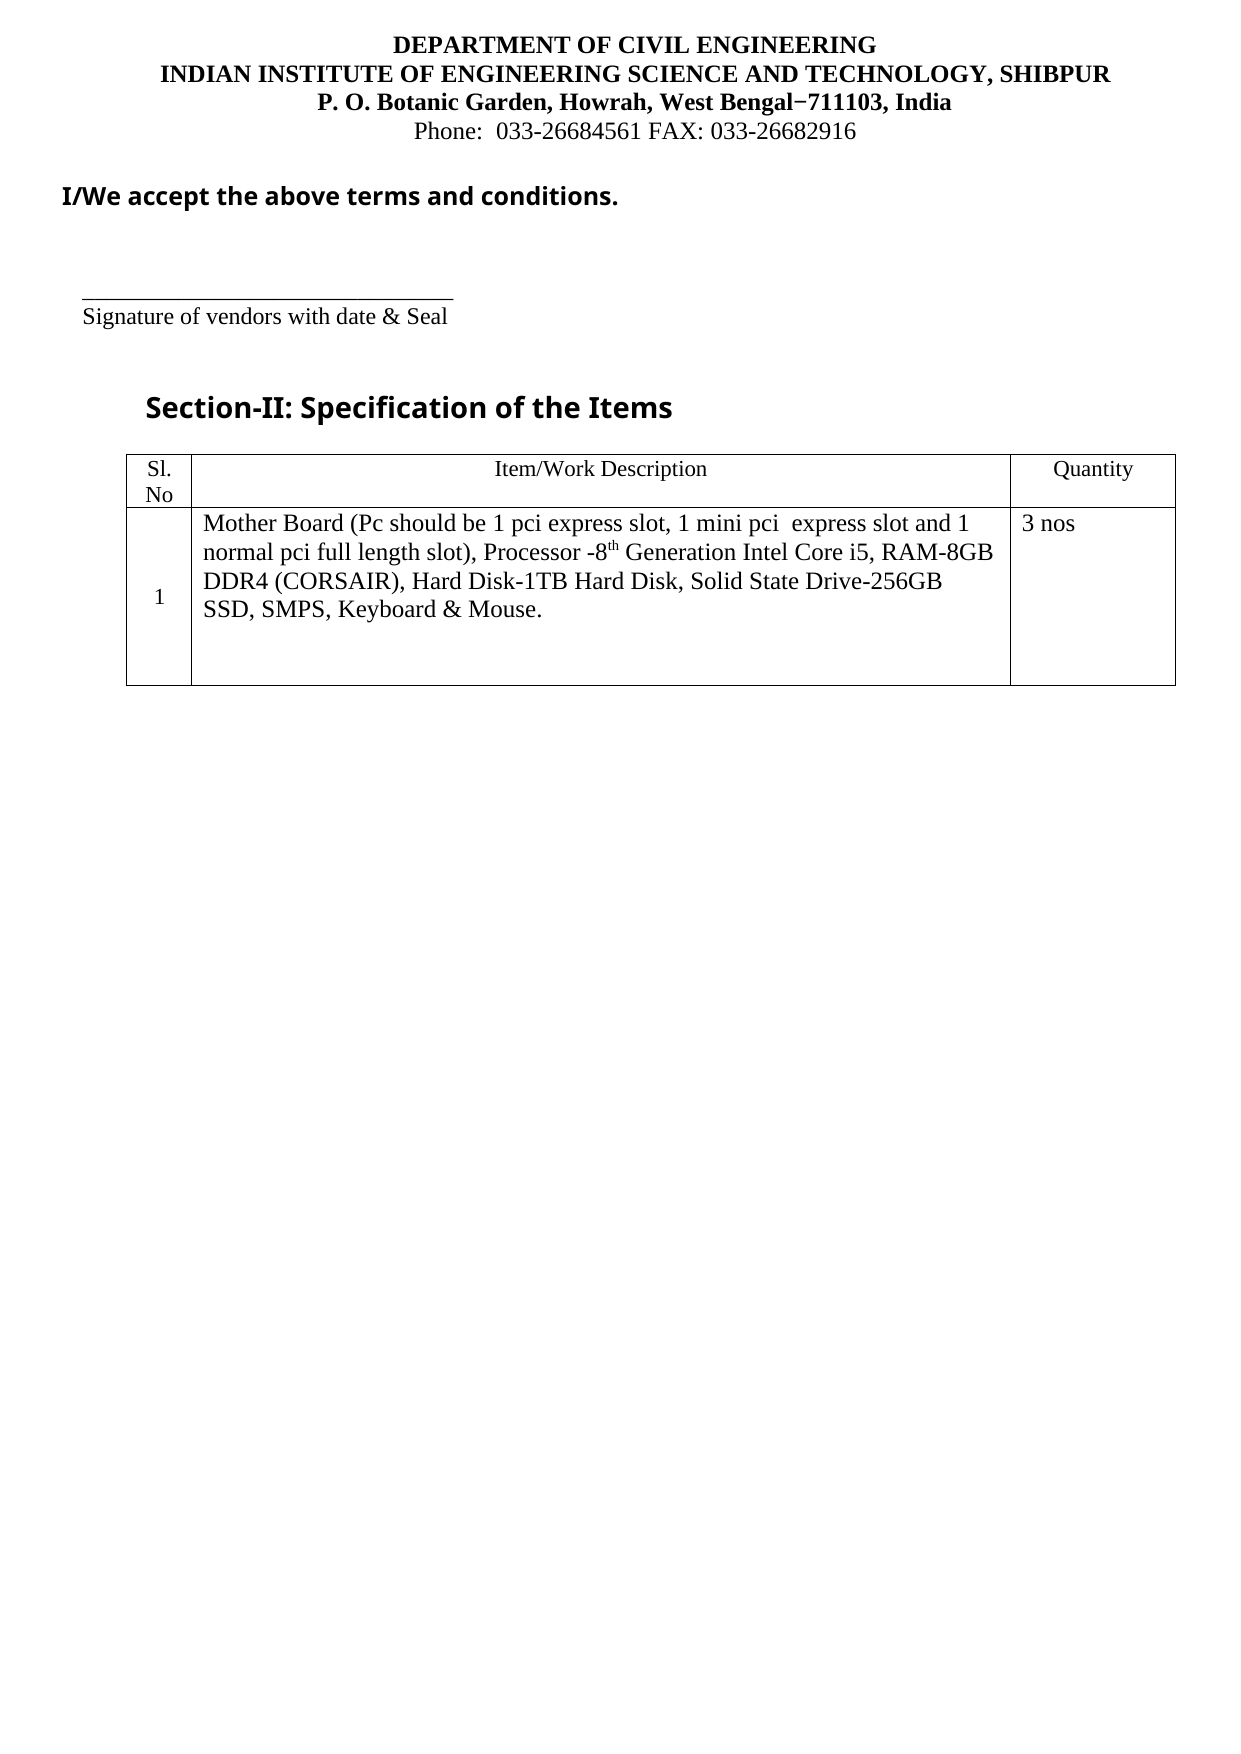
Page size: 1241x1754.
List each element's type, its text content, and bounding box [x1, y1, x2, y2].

table_cell Mother Board (Pc should be 1 pci express slot, 1 mini pci express slot and 1 normal pci full length slot), Processor -8th Generation Intel Core i5, RAM-8GB DDR4 (CORSAIR), Hard Disk-1TB Hard Disk, Solid State Drive-256GB SSD, SMPS, Keyboard & Mouse. [192, 508, 1010, 685]
text Signature of vendors with date & Seal [17, 302, 1165, 330]
table_cell 1 [127, 508, 191, 685]
table_header Item/Work Description [192, 455, 1010, 507]
table_header Quantity [1011, 455, 1175, 507]
text I/We accept the above terms and conditions. [17, 179, 1165, 213]
table_header Sl. No [127, 455, 191, 507]
table_cell 3 nos [1011, 508, 1175, 685]
text _______________________________ [17, 275, 1165, 302]
text Section-II: Specification of the Items [17, 387, 1165, 427]
